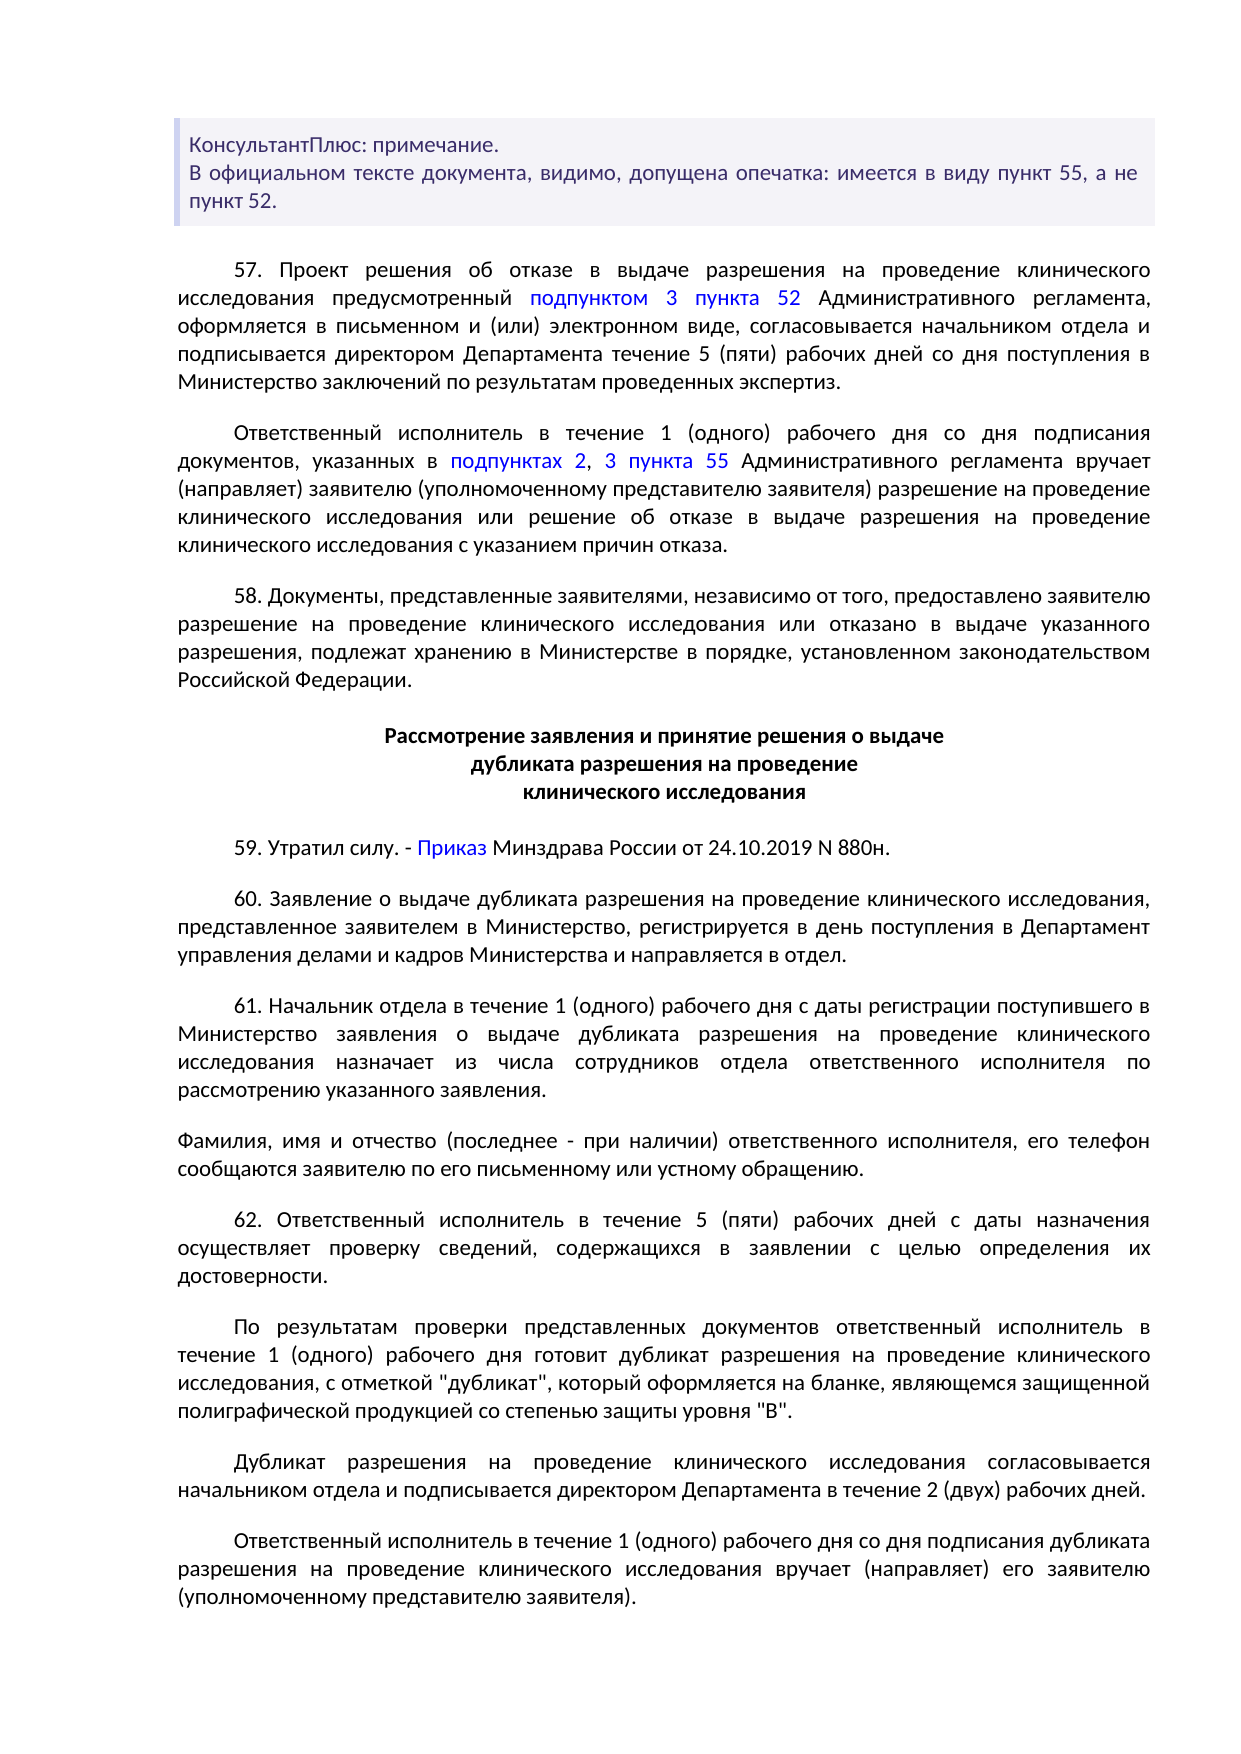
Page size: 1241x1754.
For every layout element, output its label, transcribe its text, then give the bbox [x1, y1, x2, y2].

title дубликата разрешения на проведение [177, 749, 1152, 777]
table_header КонсультантПлюс: примечание. В официальном тексте документа, видимо, допущена опечатка: имеется в виду пункт 55, а не пункт 52. [180, 118, 1149, 226]
text 62. Ответственный исполнитель в течение 5 (пяти) рабочих дней с даты назначения осуществляет проверку сведений, содержащихся в заявлении с целью определения их достоверности. [177, 1205, 1152, 1289]
title клинического исследования [177, 777, 1152, 805]
text 59. Утратил силу. - Приказ Минздрава России от 24.10.2019 N 880н. [177, 833, 1152, 861]
text Фамилия, имя и отчество (последнее - при наличии) ответственного исполнителя, его телефон сообщаются заявителю по его письменному или устному обращению. [177, 1126, 1152, 1182]
text 57. Проект решения об отказе в выдаче разрешения на проведение клинического исследования предусмотренный подпунктом 3 пункта 52 Административного регламента, оформляется в письменном и (или) электронном виде, согласовывается начальником отдела и подписывается директором Департамента течение 5 (пяти) рабочих дней со дня поступления в Министерство заключений по результатам проведенных экспертиз. [177, 255, 1152, 395]
title Рассмотрение заявления и принятие решения о выдаче [177, 721, 1152, 749]
text Дубликат разрешения на проведение клинического исследования согласовывается начальником отдела и подписывается директором Департамента в течение 2 (двух) рабочих дней. [177, 1447, 1152, 1503]
text 61. Начальник отдела в течение 1 (одного) рабочего дня с даты регистрации поступившего в Министерство заявления о выдаче дубликата разрешения на проведение клинического исследования назначает из числа сотрудников отдела ответственного исполнителя по рассмотрению указанного заявления. [177, 991, 1152, 1103]
text Ответственный исполнитель в течение 1 (одного) рабочего дня со дня подписания дубликата разрешения на проведение клинического исследования вручает (направляет) его заявителю (уполномоченному представителю заявителя). [177, 1526, 1152, 1610]
text Ответственный исполнитель в течение 1 (одного) рабочего дня со дня подписания документов, указанных в подпунктах 2, 3 пункта 55 Административного регламента вручает (направляет) заявителю (уполномоченному представителю заявителя) разрешение на проведение клинического исследования или решение об отказе в выдаче разрешения на проведение клинического исследования с указанием причин отказа. [177, 418, 1152, 558]
text По результатам проверки представленных документов ответственный исполнитель в течение 1 (одного) рабочего дня готовит дубликат разрешения на проведение клинического исследования, с отметкой "дубликат", который оформляется на бланке, являющемся защищенной полиграфической продукцией со степенью защиты уровня "В". [177, 1312, 1152, 1424]
text 58. Документы, представленные заявителями, независимо от того, предоставлено заявителю разрешение на проведение клинического исследования или отказано в выдаче указанного разрешения, подлежат хранению в Министерстве в порядке, установленном законодательством Российской Федерации. [177, 581, 1152, 693]
text 60. Заявление о выдаче дубликата разрешения на проведение клинического исследования, представленное заявителем в Министерство, регистрируется в день поступления в Департамент управления делами и кадров Министерства и направляется в отдел. [177, 884, 1152, 968]
